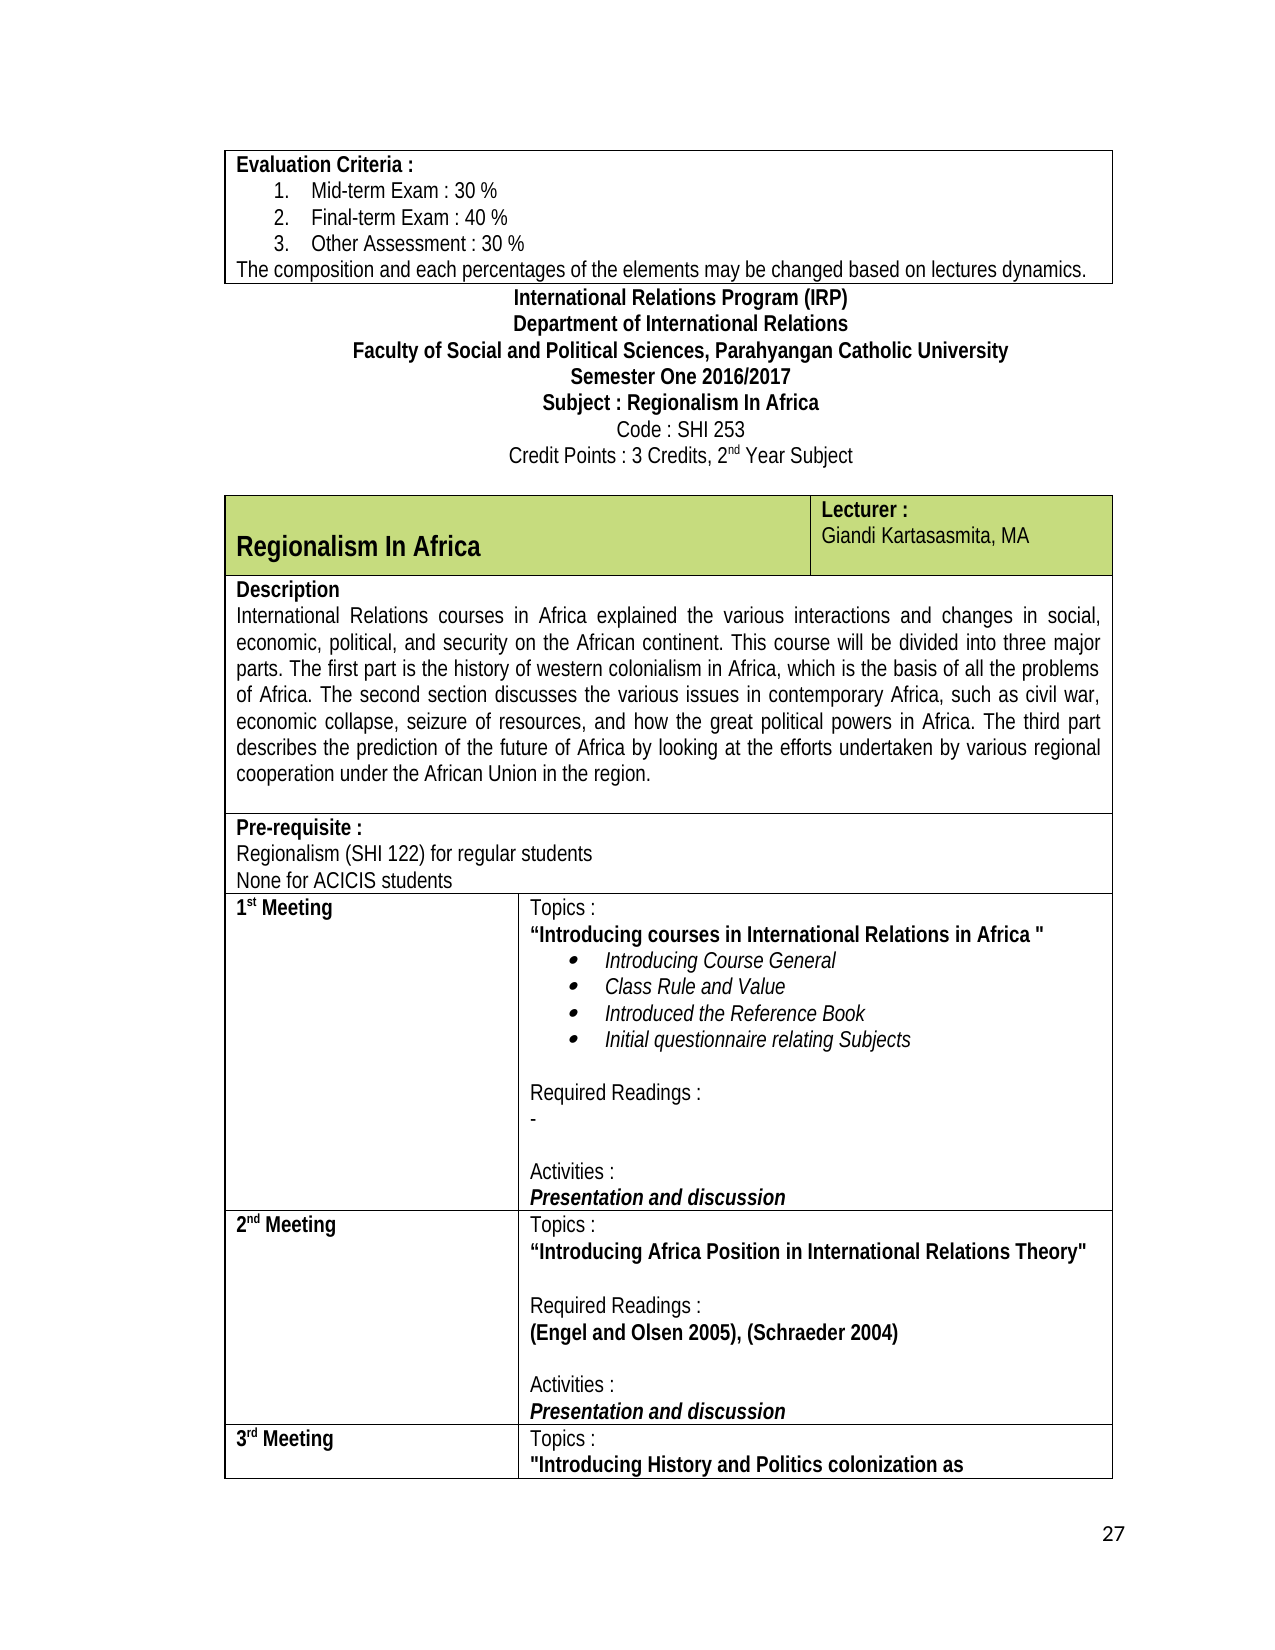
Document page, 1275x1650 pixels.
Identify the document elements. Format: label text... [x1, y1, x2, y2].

text Code : SHI 253 [236, 416, 1125, 442]
table_cell Topics : “Introducing courses in International Relations in Africa " Introducing Course General Class Rule and Value Introduced the Reference Book Initial questionnaire relating Subjects Required Readings : - Activities : Presentation and discussion [519, 894, 1112, 1210]
table_cell Evaluation Criteria : Mid-term Exam : 30 % Final-term Exam : 40 % Other Assessment : 30 % The composition and each percentages of the elements may be changed based on lectures dynamics. [226, 151, 1112, 283]
table_cell 1st Meeting [226, 894, 518, 1210]
text Department of International Relations [236, 310, 1125, 337]
text Semester One 2016/2017 [236, 363, 1125, 389]
table_header Regionalism In Africa [226, 496, 810, 575]
text Faculty of Social and Political Sciences, Parahyangan Catholic University [236, 337, 1125, 363]
table_header Lecturer : Giandi Kartasasmita, MA [811, 496, 1112, 575]
table_cell Pre-requisite : Regionalism (SHI 122) for regular students None for ACICIS students [226, 814, 1112, 893]
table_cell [519, 1425, 1112, 1478]
table_cell 3rd Meeting [226, 1425, 518, 1478]
table_cell 2nd Meeting [226, 1211, 518, 1424]
table_cell Topics : “Introducing Africa Position in International Relations Theory" Required Readings : (Engel and Olsen 2005), (Schraeder 2004) Activities : Presentation and discussion [519, 1211, 1112, 1424]
table_cell Description International Relations courses in Africa explained the various interactions and changes in social, economic, political, and security on the African continent. This course will be divided into three major parts. The first part is the history of western colonialism in Africa, which is the basis of all the problems of Africa. The second section discusses the various issues in contemporary Africa, such as civil war, economic collapse, seizure of resources, and how the great political powers in Africa. The third part describes the prediction of the future of Africa by looking at the efforts undertaken by various regional cooperation under the African Union in the region. [226, 576, 1112, 813]
text Credit Points : 3 Credits, 2nd Year Subject [236, 442, 1125, 468]
text Subject : Regionalism In Africa [236, 389, 1125, 416]
text International Relations Program (IRP) [236, 284, 1125, 310]
